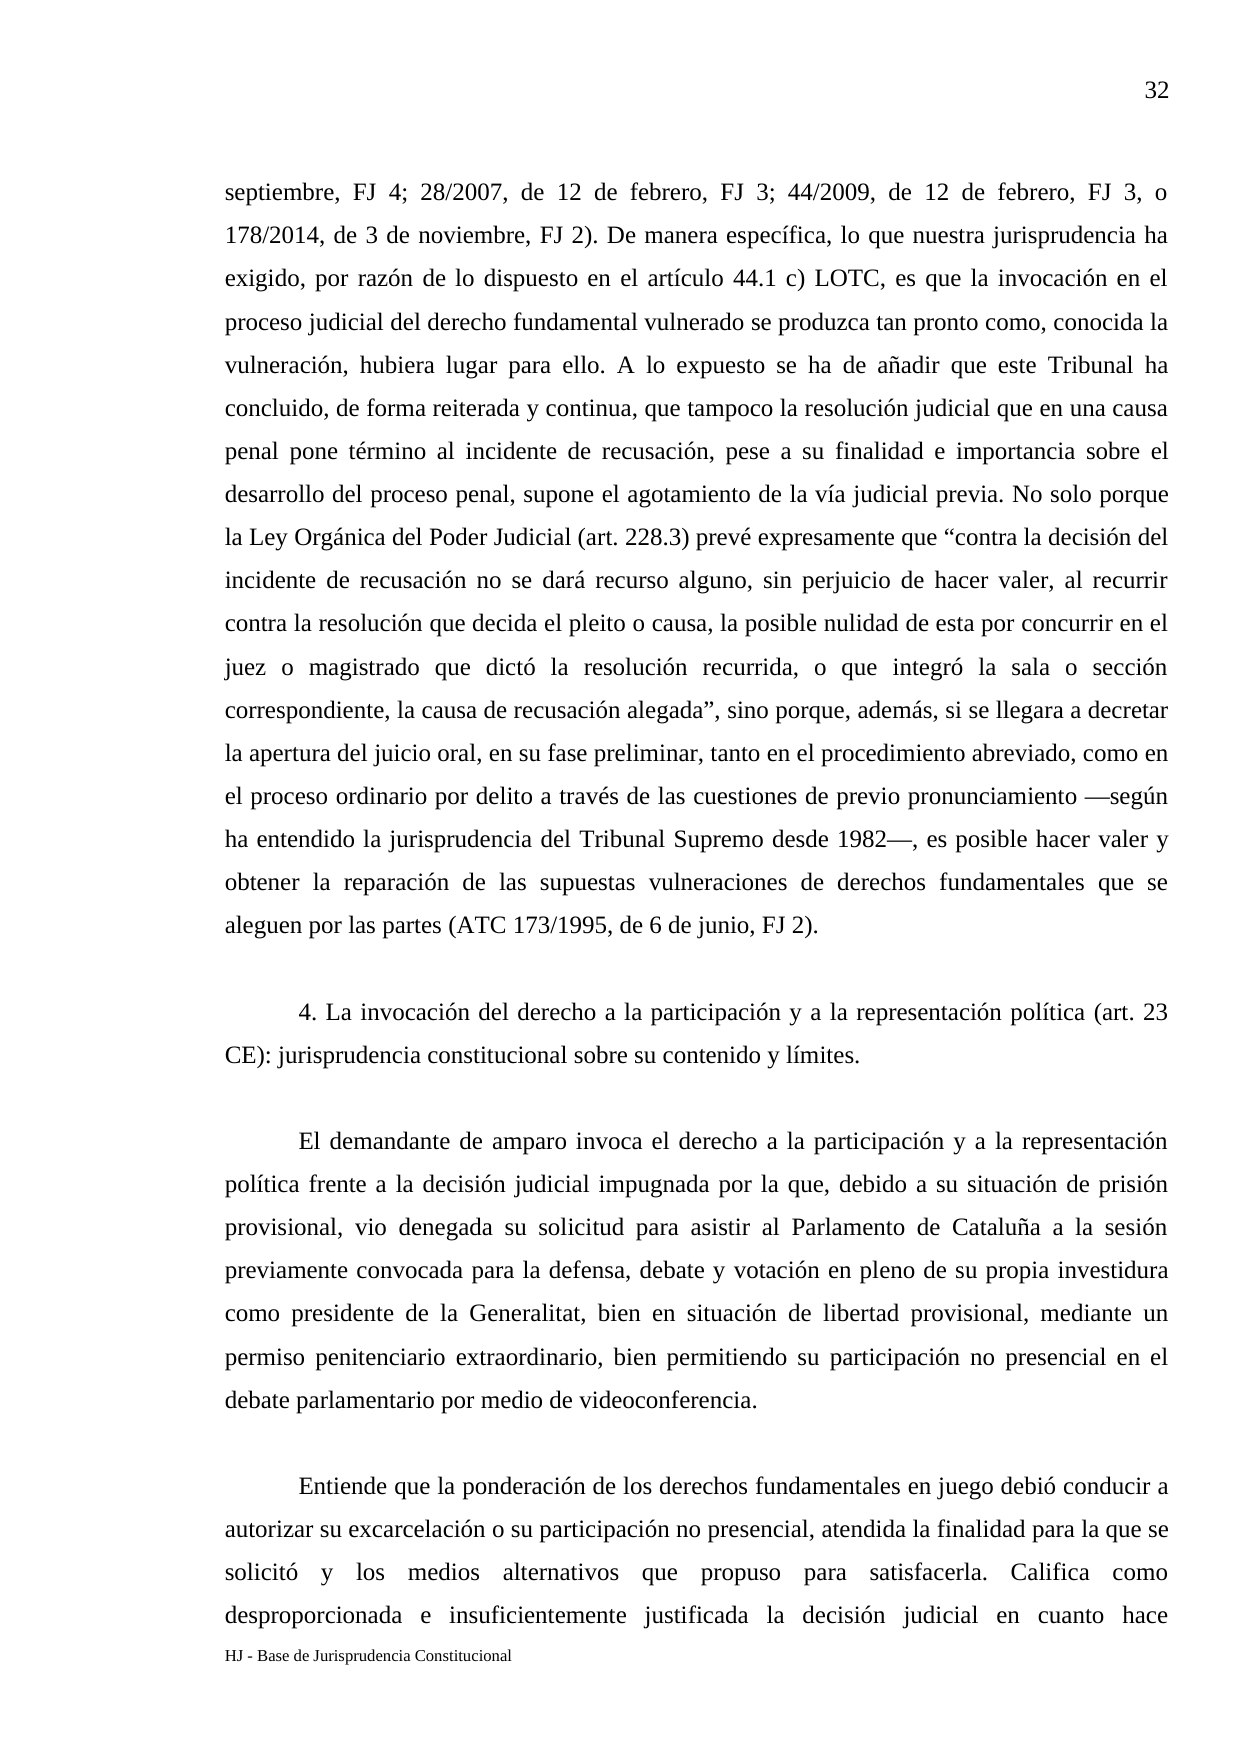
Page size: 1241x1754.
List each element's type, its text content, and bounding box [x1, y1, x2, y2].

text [224, 177, 1169, 939]
text El demandante de amparo invoca el derecho a la participación y a la representación política frente a la decisión judicial impugnada por la que, debido a su situación de prisión provisional, vio denegada su solicitud para asistir al Parlamento de Cataluña a la sesión previamente convocada para la defensa, debate y votación en pleno de su propia investidura como presidente de la Generalitat, bien en situación de libertad provisional, mediante un permiso penitenciario extraordinario, bien permitiendo su participación no presencial en el debate parlamentario por medio de videoconferencia. [224, 1126, 1169, 1413]
text 4. La invocación del derecho a la participación y a la representación política (art. 23 CE): jurisprudencia constitucional sobre su contenido y límites. [224, 997, 1169, 1068]
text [224, 1471, 1169, 1629]
